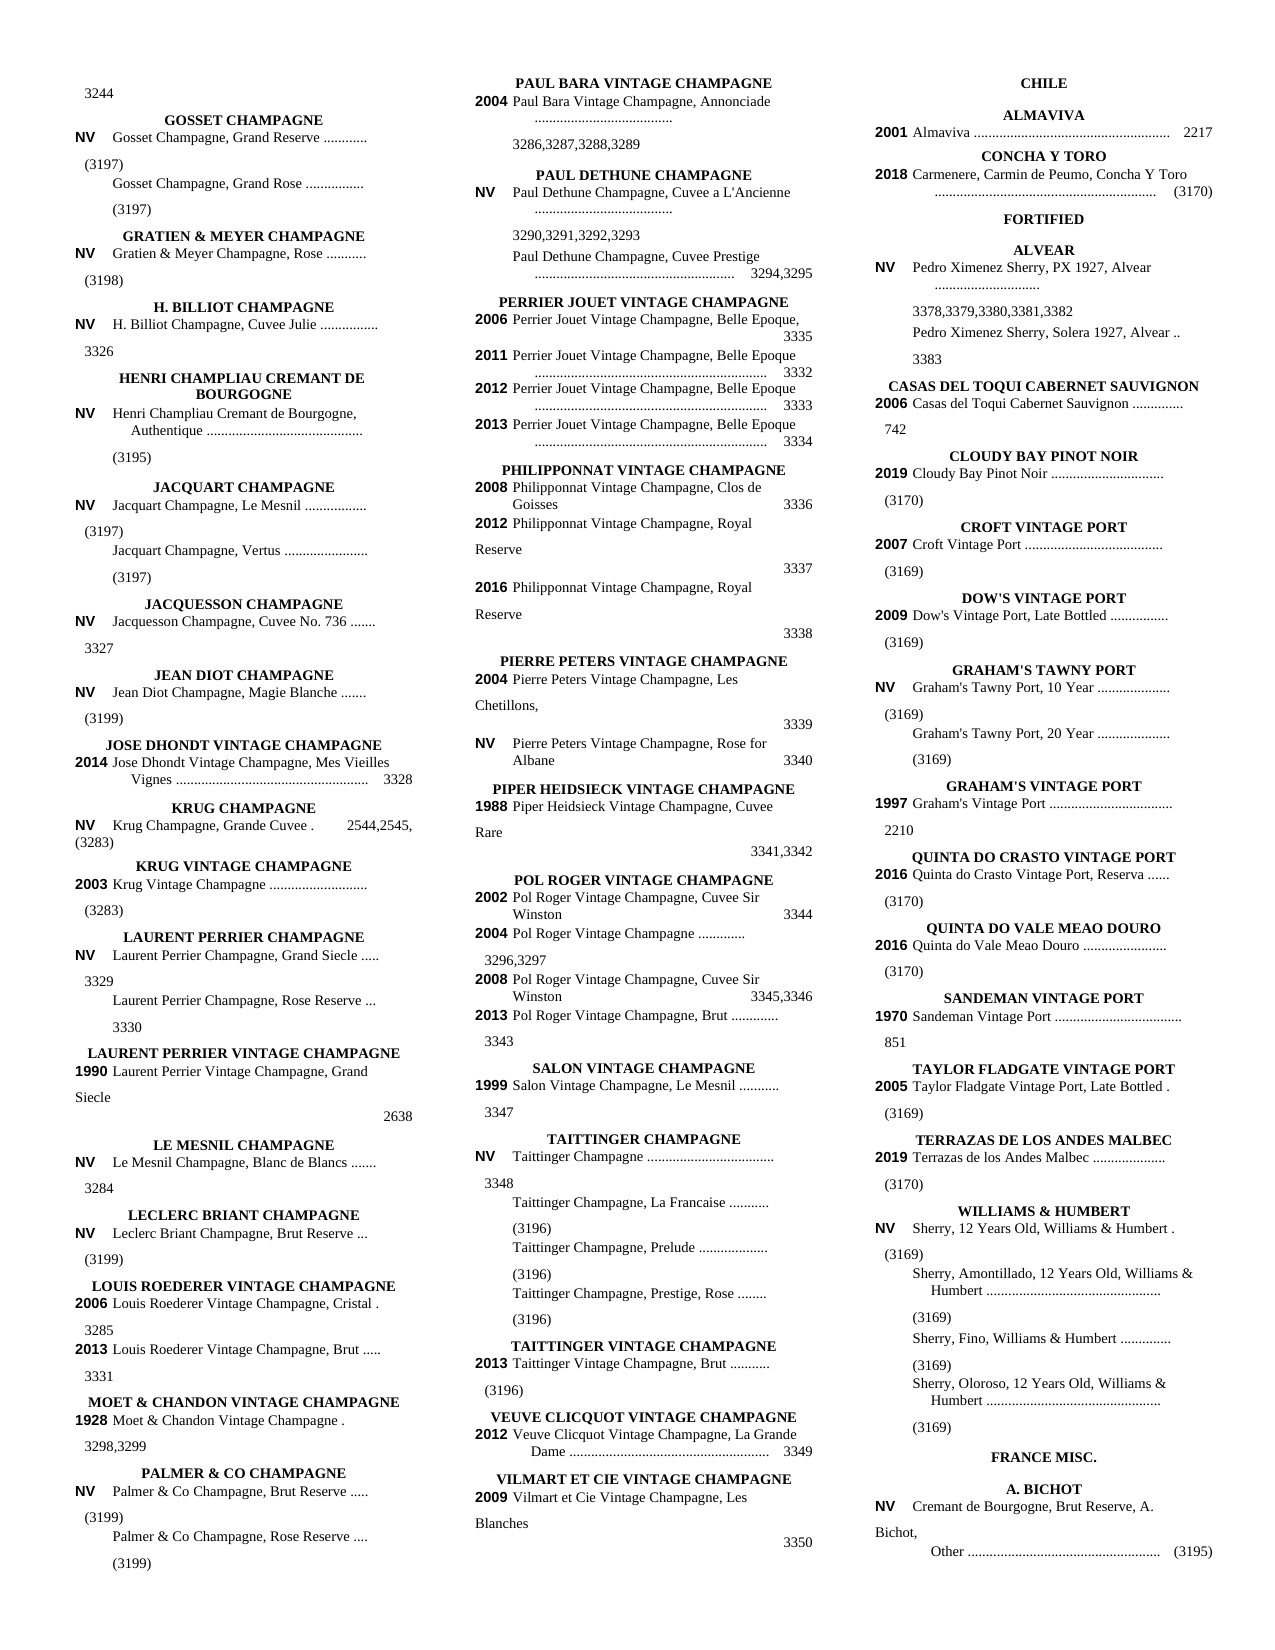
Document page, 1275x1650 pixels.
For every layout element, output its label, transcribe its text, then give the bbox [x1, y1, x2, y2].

text 2011 Perrier Jouet Vintage Champagne, Belle Epoque [475, 346, 800, 363]
text 2008 Philipponnat Vintage Champagne, Clos de [475, 478, 800, 495]
text 2013 Pol Roger Vintage Champagne, Brut ............. 3343 [475, 1006, 800, 1052]
text NV Gratien & Meyer Champagne, Rose ........... (3198) [75, 245, 400, 291]
text 2019 Cloudy Bay Pinot Noir ............................... (3170) [875, 465, 1200, 511]
text PAUL DETHUNE CHAMPAGNE [475, 166, 800, 183]
text 2004 Pierre Peters Vintage Champagne, Les Chetillons, [475, 670, 800, 716]
text LECLERC BRIANT CHAMPAGNE [75, 1207, 400, 1224]
text 2009 Vilmart et Cie Vintage Champagne, Les Blanches [475, 1488, 800, 1534]
text Albane 3340 [475, 752, 800, 769]
text 1988 Piper Heidsieck Vintage Champagne, Cuvee Rare [475, 798, 800, 843]
text NV Palmer & Co Champagne, Brut Reserve ..... (3199) [75, 1482, 400, 1528]
text TAITTINGER CHAMPAGNE [475, 1131, 800, 1147]
text PIPER HEIDSIECK VINTAGE CHAMPAGNE [475, 780, 800, 797]
text KRUG CHAMPAGNE [75, 799, 400, 816]
text GRAHAM'S TAWNY PORT [875, 662, 1200, 678]
text FRANCE MISC. [875, 1449, 1200, 1466]
text 2013 Taittinger Vintage Champagne, Brut ........... (3196) [475, 1355, 800, 1401]
text GOSSET CHAMPAGNE [75, 112, 400, 128]
text ...................................... 3286,3287,3288,3289 [475, 109, 800, 154]
text 2005 Taylor Fladgate Vintage Port, Late Bottled . (3169) [875, 1078, 1200, 1124]
text 1970 Sandeman Vintage Port ................................... 851 [875, 1007, 1200, 1053]
text DOW'S VINTAGE PORT [875, 589, 1200, 606]
text NV Henri Champliau Cremant de Bourgogne, [75, 405, 400, 422]
text 2012 Philipponnat Vintage Champagne, Royal Reserve [475, 514, 800, 560]
text ....................................................... 3294,3295 [475, 265, 800, 282]
text WILLIAMS & HUMBERT [875, 1202, 1200, 1219]
text Taittinger Champagne, Prestige, Rose ........ (3196) [475, 1284, 800, 1330]
text 2006 Casas del Toqui Cabernet Sauvignon .............. 742 [875, 394, 1200, 440]
text Goisses 3336 [475, 495, 800, 512]
text QUINTA DO CRASTO VINTAGE PORT [875, 849, 1200, 865]
text CROFT VINTAGE PORT [875, 519, 1200, 536]
text NV Cremant de Bourgogne, Brut Reserve, A. Bichot, [875, 1498, 1200, 1543]
text 2016 Philipponnat Vintage Champagne, Royal Reserve [475, 579, 800, 625]
text 1928 Moet & Chandon Vintage Champagne . 3298,3299 [75, 1411, 400, 1457]
text NV Graham's Tawny Port, 10 Year .................... (3169) [875, 679, 1200, 724]
text Gosset Champagne, Grand Rose ................ (3197) [75, 174, 400, 220]
text ...................................... 3290,3291,3292,3293 [475, 200, 800, 246]
text CHILE [875, 75, 1200, 92]
text Jacquart Champagne, Vertus ....................... (3197) [75, 542, 400, 588]
text Sherry, Amontillado, 12 Years Old, Williams & [875, 1265, 1200, 1282]
text NV Le Mesnil Champagne, Blanc de Blancs ....... 3284 [75, 1154, 400, 1199]
text 3338 [475, 625, 800, 642]
text Winston 3344 [475, 906, 800, 922]
text CLOUDY BAY PINOT NOIR [875, 448, 1200, 465]
text ................................................................ 3332 [475, 363, 800, 380]
text TERRAZAS DE LOS ANDES MALBEC [875, 1132, 1200, 1148]
text HENRI CHAMPLIAU CREMANT DE [75, 369, 400, 386]
text 2006 Perrier Jouet Vintage Champagne, Belle Epoque, [475, 311, 800, 327]
text VEUVE CLICQUOT VINTAGE CHAMPAGNE [475, 1409, 800, 1425]
text 2002 Pol Roger Vintage Champagne, Cuvee Sir [475, 889, 800, 906]
text 2009 Dow's Vintage Port, Late Bottled ................ (3169) [875, 607, 1200, 652]
text Winston 3345,3346 [475, 987, 800, 1004]
text 2016 Quinta do Crasto Vintage Port, Reserva ...... (3170) [875, 866, 1200, 911]
text NV Jean Diot Champagne, Magie Blanche ....... (3199) [75, 683, 400, 729]
text 2014 Jose Dhondt Vintage Champagne, Mes Vieilles [75, 754, 400, 771]
text KRUG VINTAGE CHAMPAGNE [75, 858, 400, 875]
text H. BILLIOT CHAMPAGNE [75, 299, 400, 315]
text 1999 Salon Vintage Champagne, Le Mesnil ........... 3347 [475, 1077, 800, 1123]
text 2008 Pol Roger Vintage Champagne, Cuvee Sir [475, 970, 800, 987]
text Authentique ........................................... (3195) [75, 422, 400, 468]
text LAURENT PERRIER CHAMPAGNE [75, 929, 400, 946]
text LE MESNIL CHAMPAGNE [75, 1136, 400, 1153]
text NV Sherry, 12 Years Old, Williams & Humbert . (3169) [875, 1219, 1200, 1265]
text NV Jacquesson Champagne, Cuvee No. 736 ....... 3327 [75, 613, 400, 658]
text PIERRE PETERS VINTAGE CHAMPAGNE [475, 653, 800, 670]
text BOURGOGNE [75, 386, 400, 403]
text NV Laurent Perrier Champagne, Grand Siecle ..... 3329 [75, 946, 400, 992]
text ............................................................. (3170) [875, 182, 1200, 199]
text NV Paul Dethune Champagne, Cuvee a L'Ancienne [475, 183, 800, 200]
text SALON VINTAGE CHAMPAGNE [475, 1060, 800, 1077]
text Palmer & Co Champagne, Rose Reserve .... (3199) [75, 1528, 400, 1573]
text FORTIFIED [875, 211, 1200, 227]
text JACQUART CHAMPAGNE [75, 479, 400, 496]
text Sherry, Oloroso, 12 Years Old, Williams & [875, 1375, 1200, 1392]
text MOET & CHANDON VINTAGE CHAMPAGNE [75, 1394, 400, 1411]
text PHILIPPONNAT VINTAGE CHAMPAGNE [475, 461, 800, 478]
text 2012 Veuve Clicquot Vintage Champagne, La Grande [475, 1426, 800, 1443]
text VILMART ET CIE VINTAGE CHAMPAGNE [475, 1471, 800, 1488]
text Graham's Tawny Port, 20 Year .................... (3169) [875, 724, 1200, 770]
text Taittinger Champagne, Prelude ................... (3196) [475, 1239, 800, 1284]
text 3337 [475, 560, 800, 577]
text 2003 Krug Vintage Champagne ........................... (3283) [75, 875, 400, 921]
text NV Leclerc Briant Champagne, Brut Reserve ... (3199) [75, 1224, 400, 1270]
text GRAHAM'S VINTAGE PORT [875, 778, 1200, 795]
text POL ROGER VINTAGE CHAMPAGNE [475, 872, 800, 888]
text 3335 [475, 327, 800, 344]
text Laurent Perrier Champagne, Rose Reserve ... 3330 [75, 992, 400, 1037]
text 3339 [475, 716, 800, 733]
text Humbert ................................................ (3169) [875, 1392, 1200, 1437]
text NV Pierre Peters Vintage Champagne, Rose for [475, 735, 800, 752]
text QUINTA DO VALE MEAO DOURO [875, 919, 1200, 936]
text JACQUESSON CHAMPAGNE [75, 596, 400, 612]
text 2004 Paul Bara Vintage Champagne, Annonciade [475, 92, 800, 109]
text Taittinger Champagne, La Francaise ........... (3196) [475, 1193, 800, 1239]
text Sherry, Fino, Williams & Humbert .............. (3169) [875, 1330, 1200, 1375]
text GRATIEN & MEYER CHAMPAGNE [75, 228, 400, 245]
text 2013 Louis Roederer Vintage Champagne, Brut ..... 3331 [75, 1341, 400, 1386]
text 2006 Louis Roederer Vintage Champagne, Cristal . 3285 [75, 1295, 400, 1341]
text NV Pedro Ximenez Sherry, PX 1927, Alvear [875, 259, 1200, 276]
text JOSE DHONDT VINTAGE CHAMPAGNE [75, 737, 400, 754]
text TAITTINGER VINTAGE CHAMPAGNE [475, 1338, 800, 1355]
text LOUIS ROEDERER VINTAGE CHAMPAGNE [75, 1278, 400, 1295]
text 2019 Terrazas de los Andes Malbec .................... (3170) [875, 1149, 1200, 1194]
text PALMER & CO CHAMPAGNE [75, 1465, 400, 1482]
text NV Jacquart Champagne, Le Mesnil ................. (3197) [75, 496, 400, 542]
text Other ..................................................... (3195) [875, 1543, 1200, 1560]
text PERRIER JOUET VINTAGE CHAMPAGNE [475, 293, 800, 310]
text 1990 Laurent Perrier Vintage Champagne, Grand Siecle [75, 1062, 400, 1108]
text 2004 Pol Roger Vintage Champagne ............. 3296,3297 [475, 925, 800, 970]
text 2638 [75, 1108, 400, 1125]
text A. BICHOT [875, 1480, 1200, 1497]
text 1997 Graham's Vintage Port .................................. 2210 [875, 795, 1200, 841]
text LAURENT PERRIER VINTAGE CHAMPAGNE [75, 1045, 400, 1062]
text 3350 [475, 1534, 800, 1551]
text 3341,3342 [475, 843, 800, 860]
text Dame ....................................................... 3349 [475, 1443, 800, 1459]
text ................................................................ 3334 [475, 433, 800, 450]
text 2012 Perrier Jouet Vintage Champagne, Belle Epoque [475, 380, 800, 397]
text NV Gosset Champagne, Grand Reserve ............ (3197) [75, 129, 400, 174]
text 2018 Carmenere, Carmin de Peumo, Concha Y Toro [875, 165, 1200, 182]
text JEAN DIOT CHAMPAGNE [75, 666, 400, 683]
text CONCHA Y TORO [875, 148, 1200, 165]
text Humbert ................................................ (3169) [875, 1282, 1200, 1327]
text 2013 Perrier Jouet Vintage Champagne, Belle Epoque [475, 416, 800, 433]
text Pedro Ximenez Sherry, Solera 1927, Alvear .. 3383 [875, 324, 1200, 369]
text 2001 Almaviva ...................................................... 2217 [875, 123, 1200, 140]
text ................................................................ 3333 [475, 397, 800, 414]
text CASAS DEL TOQUI CABERNET SAUVIGNON [875, 377, 1200, 394]
text 2007 Croft Vintage Port ...................................... (3169) [875, 536, 1200, 582]
text 2016 Quinta do Vale Meao Douro ....................... (3170) [875, 937, 1200, 982]
text NV H. Billiot Champagne, Cuvee Julie ................ 3326 [75, 316, 400, 361]
text ALVEAR [875, 242, 1200, 259]
text NV Krug Champagne, Grande Cuvee . 2544,2545,(3283) [75, 817, 400, 850]
text Vignes ..................................................... 3328 [75, 771, 400, 788]
text ............................. 3378,3379,3380,3381,3382 [875, 276, 1200, 322]
text PAUL BARA VINTAGE CHAMPAGNE [475, 75, 800, 92]
text SANDEMAN VINTAGE PORT [875, 990, 1200, 1007]
text NV Taittinger Champagne ................................... 3348 [475, 1148, 800, 1193]
text TAYLOR FLADGATE VINTAGE PORT [875, 1061, 1200, 1078]
text ALMAVIVA [875, 106, 1200, 123]
text 2012 Dom Perignon Vintage Champagne ............... 3244 [75, 75, 400, 104]
text Paul Dethune Champagne, Cuvee Prestige [475, 248, 800, 265]
